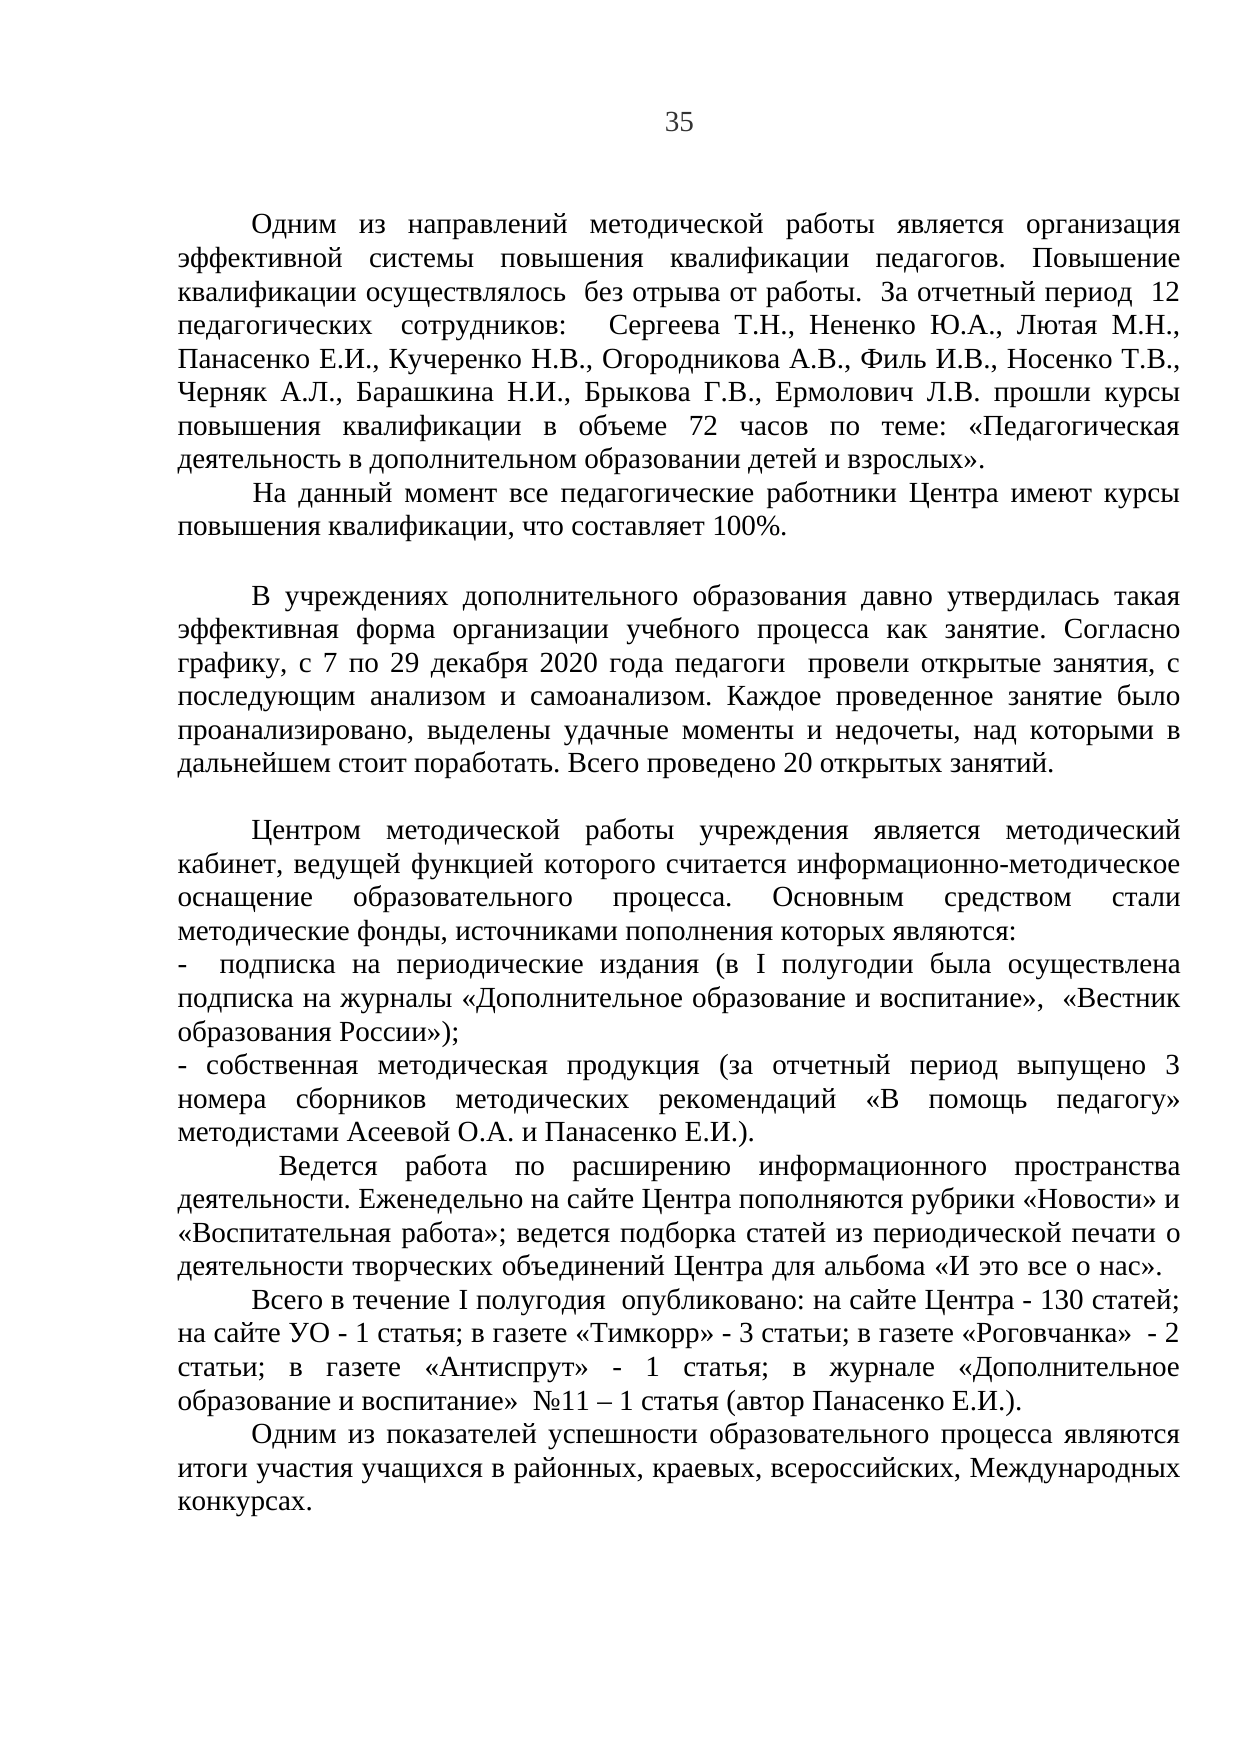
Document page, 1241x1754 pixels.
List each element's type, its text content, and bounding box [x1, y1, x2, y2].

list Одним из направлений методической работы является организация эффективной системы повышения квалификации педагогов. Повышение квалификации осуществлялось без отрыва от работы. За отчетный период 12 педагогических сотрудников: Сергеева Т.Н., Нененко Ю.А., Лютая М.Н., Панасенко Е.И., Кучеренко Н.В., Огородникова А.В., Филь И.В., Носенко Т.В., Черняк А.Л., Барашкина Н.И., Брыкова Г.В., Ермолович Л.В. прошли курсы повышения квалификации в объеме 72 часов по теме: «Педагогическая деятельность в дополнительном образовании детей и взрослых». [177, 207, 1181, 475]
list - подписка на периодические издания (в I полугодии была осуществлена подписка на журналы «Дополнительное образование и воспитание», «Вестник образования России»); [177, 947, 1181, 1047]
list Ведется работа по расширению информационного пространства деятельности. Еженедельно на сайте Центра пополняются рубрики «Новости» и «Воспитательная работа»; ведется подборка статей из периодической печати о деятельности творческих объединений Центра для альбома «И это все о нас». Всего в течение I полугодия опубликовано: на сайте Центра - 130 статей; на сайте УО - 1 статья; в газете «Тимкорр» - 3 статьи; в газете «Роговчанка» - 2 статьи; в газете «Антиспрут» - 1 статья; в журнале «Дополнительное образование и воспитание» №11 – 1 статья (автор Панасенко Е.И.). [177, 1148, 1181, 1416]
list Центром методической работы учреждения является методический кабинет, ведущей функцией которого считается информационно-методическое оснащение образовательного процесса. Основным средством стали методические фонды, источниками пополнения которых являются: [177, 812, 1181, 947]
list - собственная методическая продукция (за отчетный период выпущено 3 номера сборников методических рекомендаций «В помощь педагогу» методистами Асеевой О.А. и Панасенко Е.И.). [177, 1047, 1181, 1148]
list На данный момент все педагогические работники Центра имеют курсы повышения квалификации, что составляет 100%. [177, 475, 1181, 542]
list Одним из показателей успешности образовательного процесса являются итоги участия учащихся в районных, краевых, всероссийских, Международных конкурсах. [177, 1416, 1181, 1517]
list В учреждениях дополнительного образования давно утвердилась такая эффективная форма организации учебного процесса как занятие. Согласно графику, с 7 по 29 декабря 2020 года педагоги провели открытые занятия, с последующим анализом и самоанализом. Каждое проведенное занятие было проанализировано, выделены удачные моменты и недочеты, над которыми в дальнейшем стоит поработать. Всего проведено 20 открытых занятий. [177, 578, 1181, 779]
